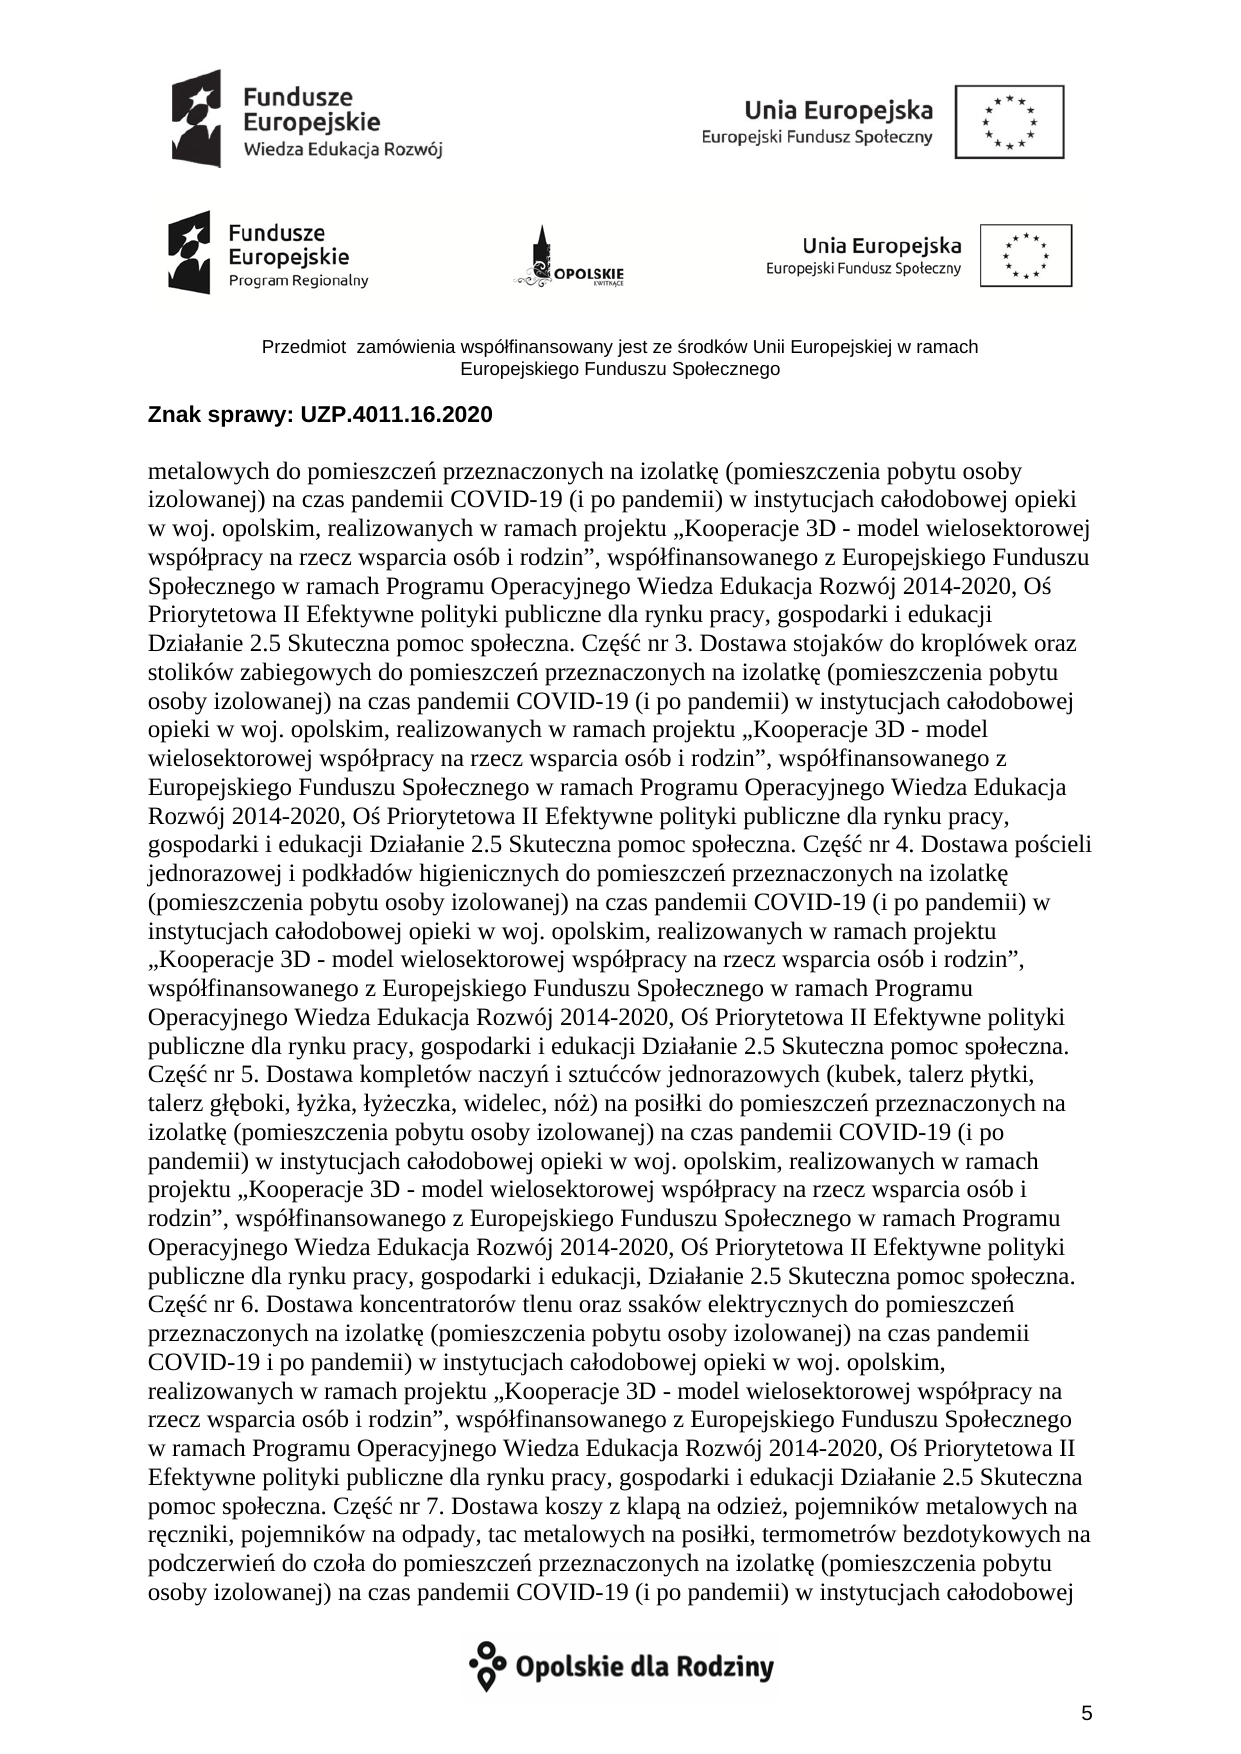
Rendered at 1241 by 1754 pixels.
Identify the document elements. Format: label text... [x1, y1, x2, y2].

picture [147, 44, 1094, 315]
picture [460, 1632, 780, 1702]
